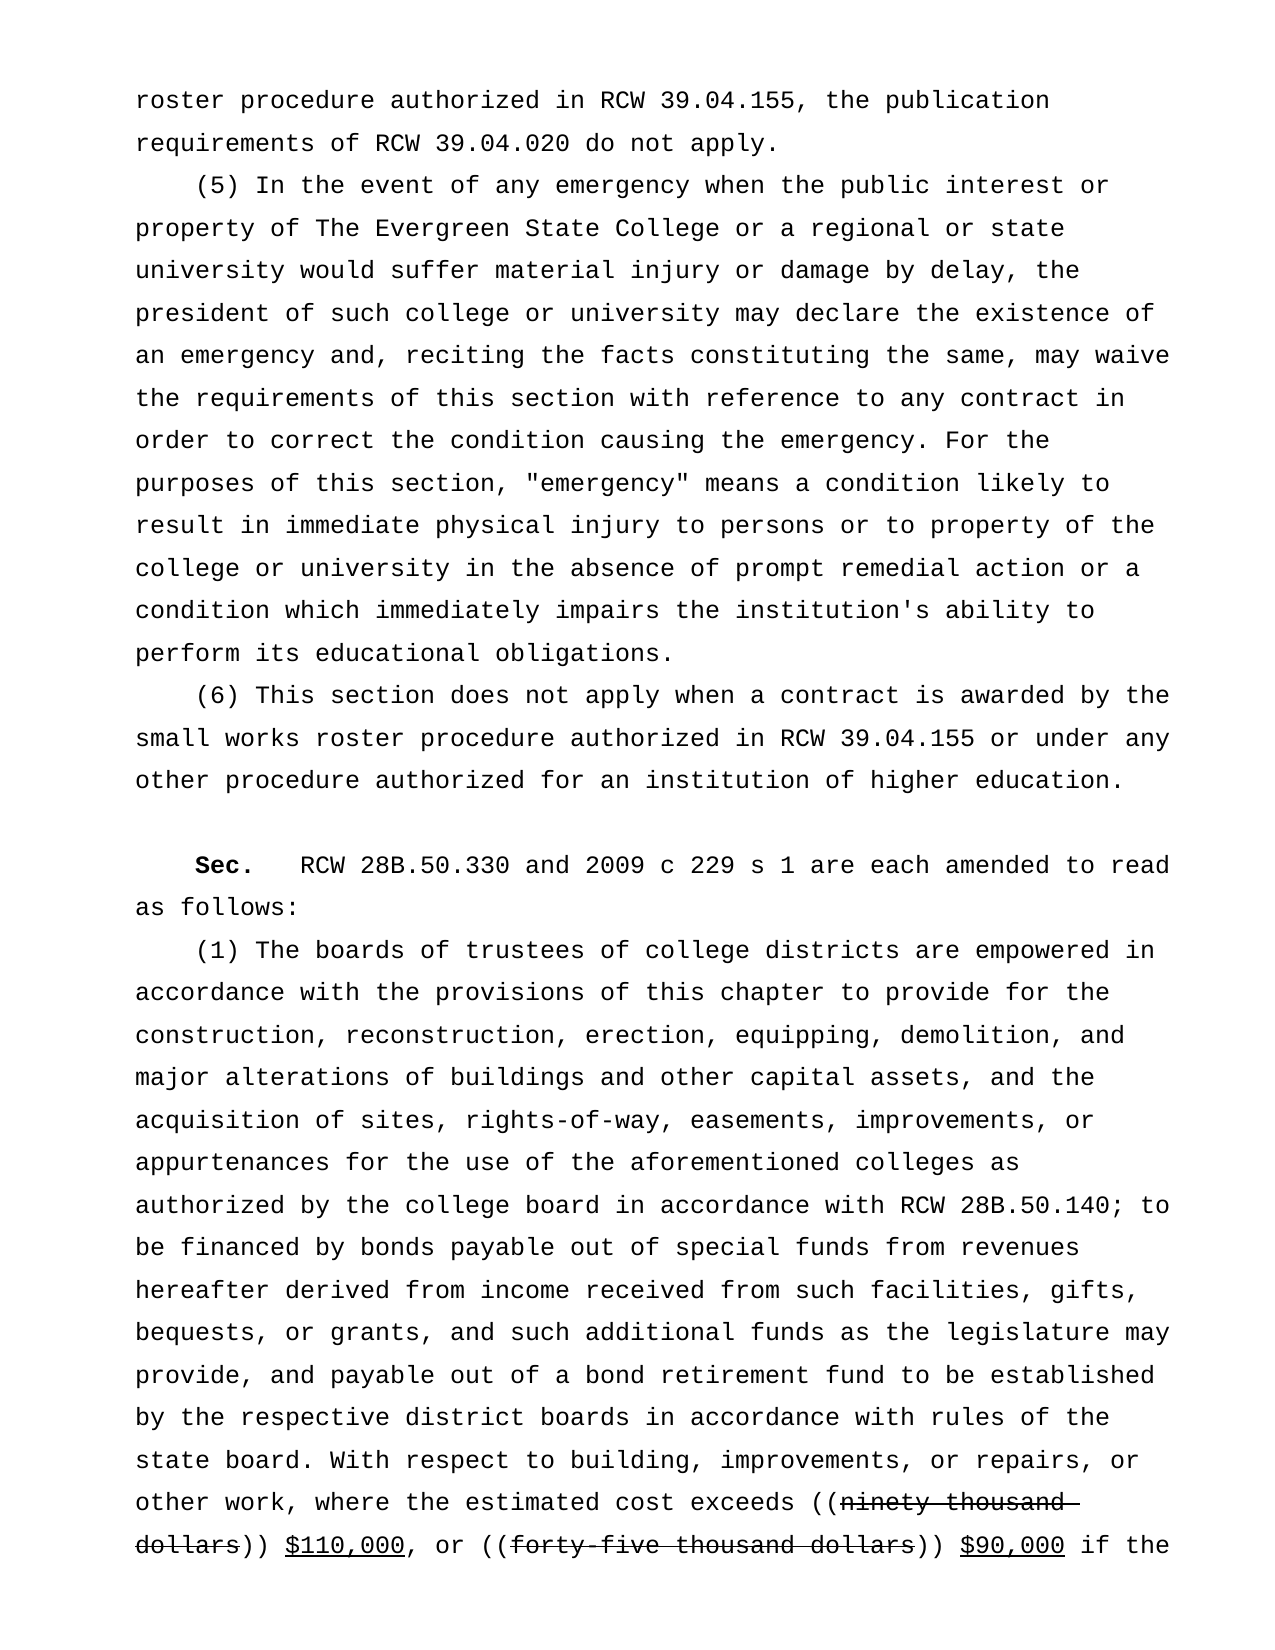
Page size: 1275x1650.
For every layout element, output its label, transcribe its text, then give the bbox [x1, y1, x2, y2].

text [135, 924, 1170, 1562]
text (5) In the event of any emergency when the public interest or property of The Evergreen State College or a regional or state university would suffer material injury or damage by delay, the president of such college or university may declare the existence of an emergency and, reciting the facts constituting the same, may waive the requirements of this section with reference to any contract in order to correct the condition causing the emergency. For the purposes of this section, "emergency" means a condition likely to result in immediate physical injury to persons or to property of the college or university in the absence of prompt remedial action or a condition which immediately impairs the institution's ability to perform its educational obligations. [135, 160, 1170, 670]
text Sec. RCW 28B.50.330 and 2009 c 229 s 1 are each amended to read as follows: [135, 839, 1170, 924]
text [135, 75, 1170, 160]
text (6) This section does not apply when a contract is awarded by the small works roster procedure authorized in RCW 39.04.155 or under any other procedure authorized for an institution of higher education. [135, 670, 1170, 797]
